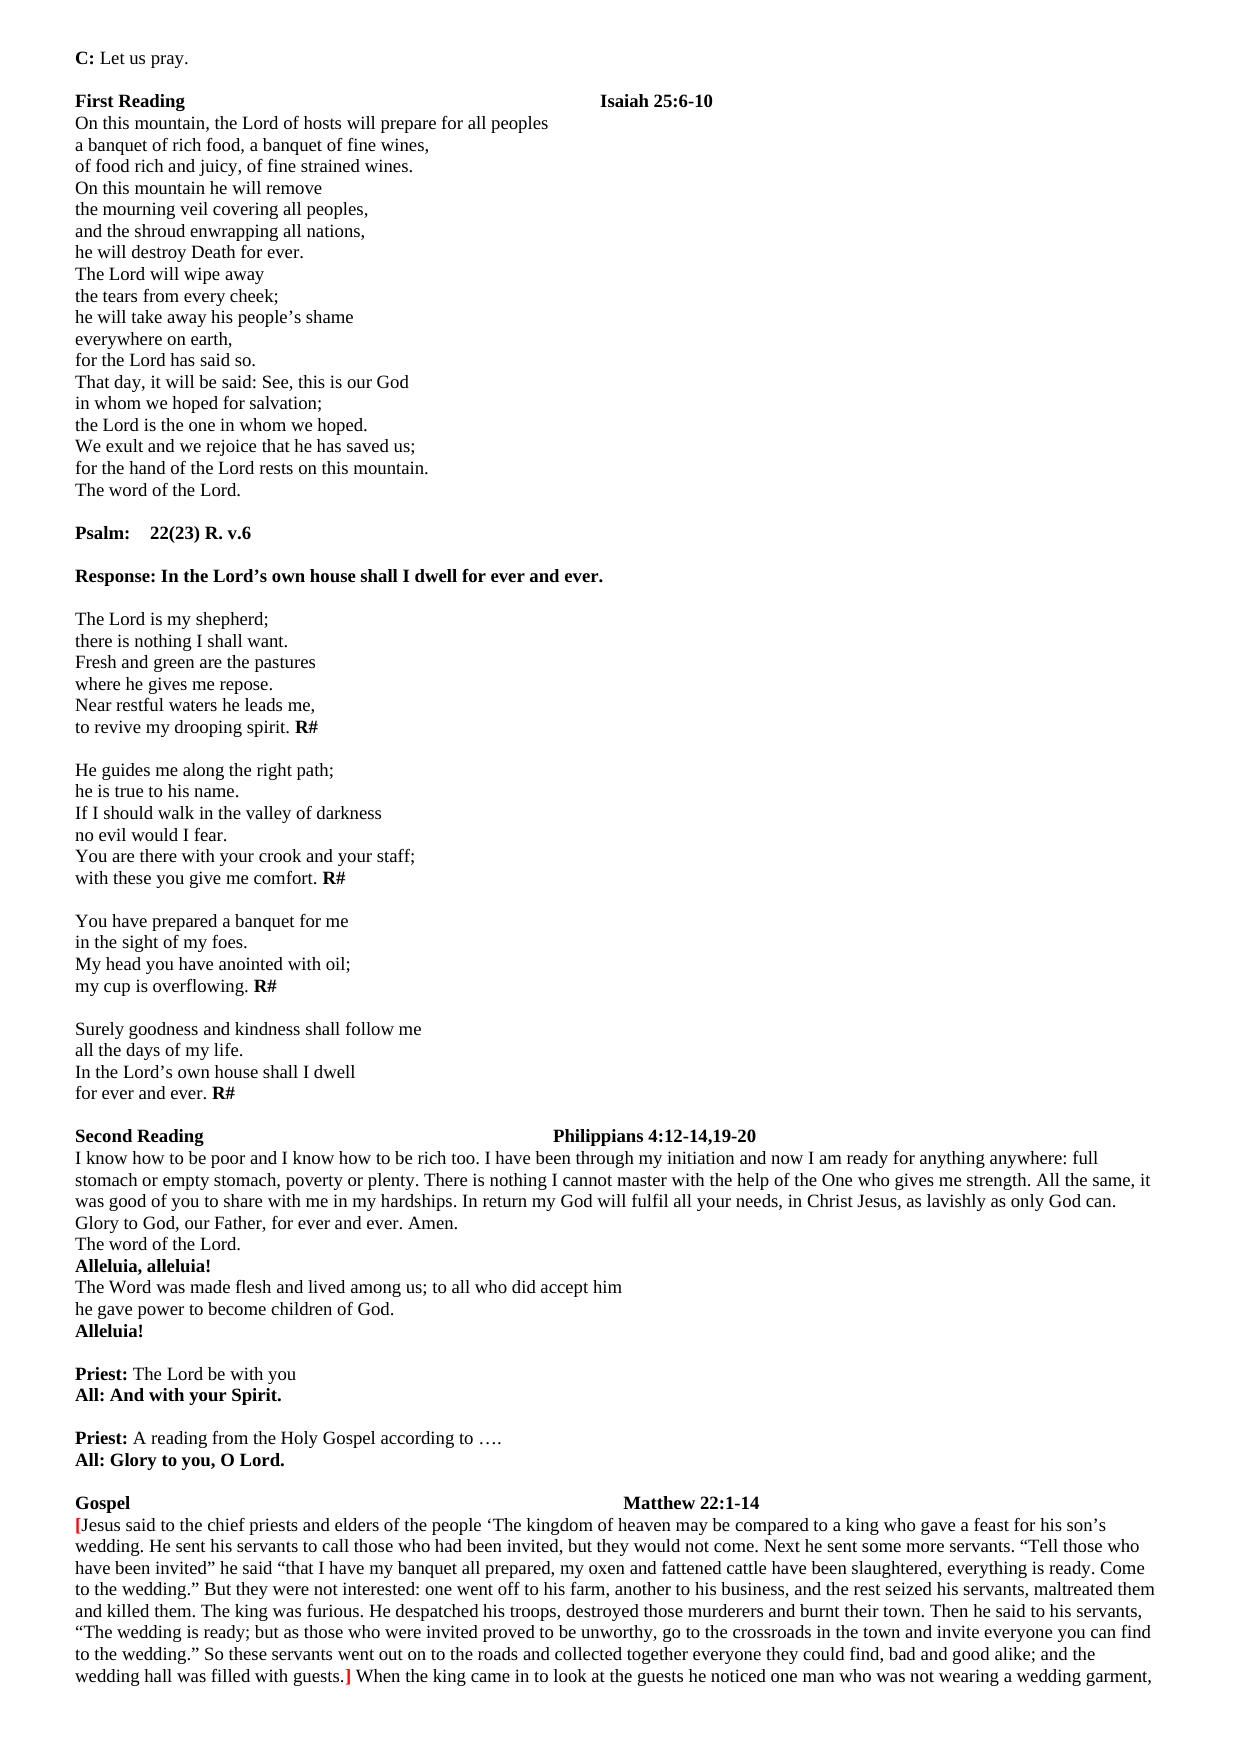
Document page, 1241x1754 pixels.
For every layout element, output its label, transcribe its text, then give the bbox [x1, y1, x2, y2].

text in the sight of my foes. [75, 931, 1165, 953]
text We exult and we rejoice that he has saved us; [75, 435, 1165, 457]
text You have prepared a banquet for me [75, 910, 1165, 931]
text Alleluia! [75, 1319, 1165, 1341]
text for ever and ever. R# [75, 1082, 1165, 1104]
text Alleluia, alleluia! [75, 1255, 1165, 1276]
text to revive my drooping spirit. R# [75, 716, 1165, 737]
text Priest: The Lord be with you [75, 1363, 1165, 1384]
text First Reading Isaiah 25:6-10 [75, 90, 1165, 112]
text Fresh and green are the pastures [75, 651, 1165, 673]
text In the Lord’s own house shall I dwell [75, 1061, 1165, 1082]
text The word of the Lord. [75, 1233, 1165, 1255]
text there is nothing I shall want. [75, 629, 1165, 651]
text of food rich and juicy, of fine strained wines. [75, 155, 1165, 177]
text Near restful waters he leads me, [75, 694, 1165, 716]
text everywhere on earth, [75, 328, 1165, 349]
text The Lord will wipe away [75, 263, 1165, 284]
text Gospel Matthew 22:1-14 [75, 1492, 1165, 1513]
text You are there with your crook and your staff; [75, 845, 1165, 867]
text Surely goodness and kindness shall follow me [75, 1018, 1165, 1039]
text That day, it will be said: See, this is our God [75, 371, 1165, 392]
text in whom we hoped for salvation; [75, 392, 1165, 414]
text he gave power to become children of God. [75, 1298, 1165, 1319]
text the tears from every cheek; [75, 284, 1165, 306]
text he will destroy Death for ever. [75, 241, 1165, 263]
text Response: In the Lord’s own house shall I dwell for ever and ever. [75, 565, 1165, 586]
text The Word was made flesh and lived among us; to all who did accept him [75, 1276, 1165, 1298]
text and the shroud enwrapping all nations, [75, 220, 1165, 241]
text All: And with your Spirit. [75, 1384, 1165, 1406]
text I know how to be poor and I know how to be rich too. I have been through my initiation and now I am ready for anything anywhere: full stomach or empty stomach, poverty or plenty. There is nothing I cannot master with the help of the One who gives me strength. All the same, it was good of you to share with me in my hardships. In return my God will fulfil all your needs, in Christ Jesus, as lavishly as only God can. Glory to God, our Father, for ever and ever. Amen. [75, 1147, 1165, 1233]
text The Lord is my shepherd; [75, 608, 1165, 629]
text he is true to his name. [75, 780, 1165, 802]
text with these you give me comfort. R# [75, 867, 1165, 888]
text C: Let us pray. [75, 47, 1165, 69]
text My head you have anointed with oil; [75, 953, 1165, 974]
text no evil would I fear. [75, 823, 1165, 845]
text the mourning veil covering all peoples, [75, 198, 1165, 220]
text for the Lord has said so. [75, 349, 1165, 371]
text for the hand of the Lord rests on this mountain. [75, 457, 1165, 478]
text Priest: A reading from the Holy Gospel according to …. [75, 1427, 1165, 1449]
text All: Glory to you, O Lord. [75, 1449, 1165, 1470]
text he will take away his people’s shame [75, 306, 1165, 328]
text On this mountain he will remove [75, 177, 1165, 198]
text On this mountain, the Lord of hosts will prepare for all peoples [75, 112, 1165, 133]
text the Lord is the one in whom we hoped. [75, 414, 1165, 435]
text If I should walk in the valley of darkness [75, 802, 1165, 823]
text a banquet of rich food, a banquet of fine wines, [75, 133, 1165, 155]
text where he gives me repose. [75, 673, 1165, 694]
text all the days of my life. [75, 1039, 1165, 1061]
text Psalm: 22(23) R. v.6 [75, 522, 1165, 543]
text The word of the Lord. [75, 478, 1165, 500]
text He guides me along the right path; [75, 759, 1165, 780]
text Second Reading Philippians 4:12-14,19-20 [75, 1125, 1165, 1147]
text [75, 1513, 1165, 1686]
text my cup is overflowing. R# [75, 974, 1165, 996]
